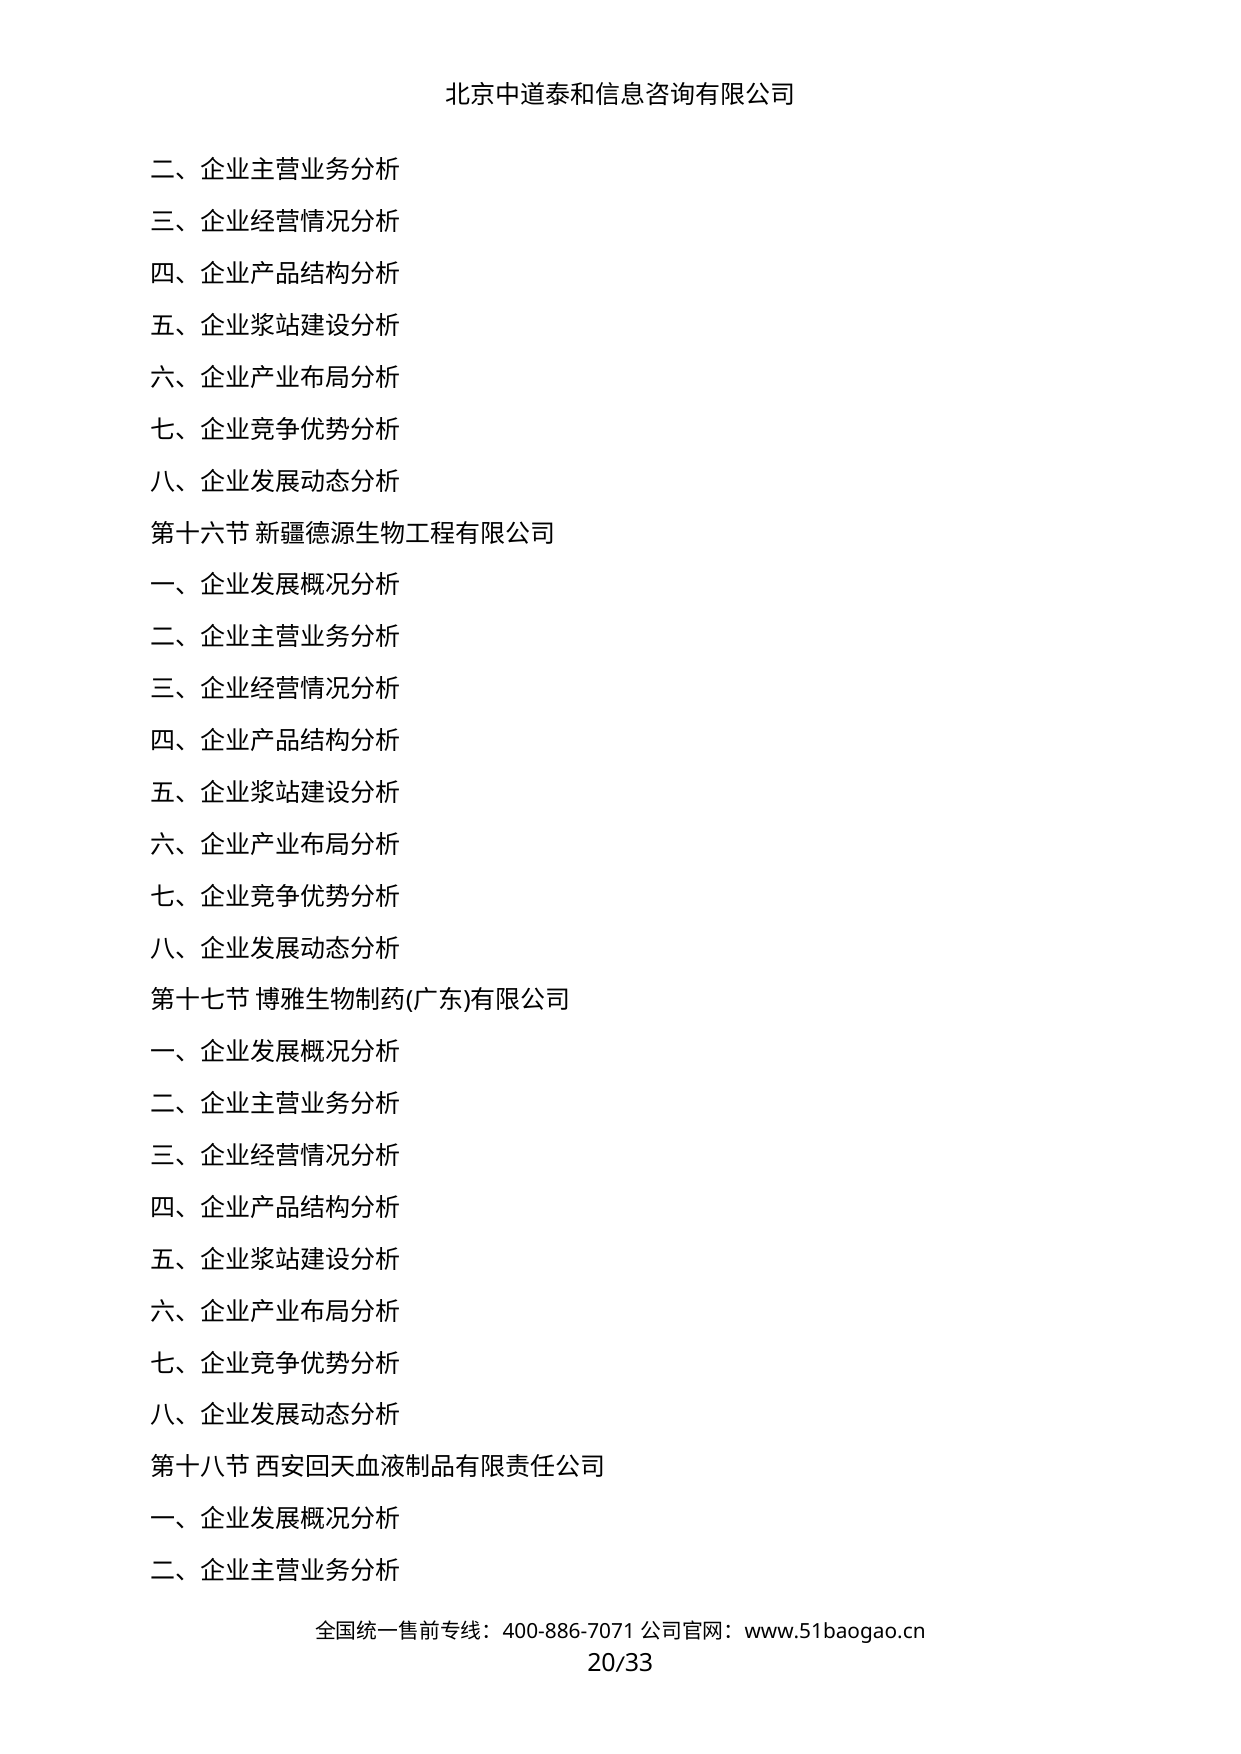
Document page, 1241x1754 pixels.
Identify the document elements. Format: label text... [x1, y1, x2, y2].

text 一、企业发展概况分析 [150, 1032, 1090, 1068]
text 第十七节 博雅生物制药(广东)有限公司 [150, 980, 1090, 1016]
text 四、企业产品结构分析 [150, 721, 1090, 757]
text 四、企业产品结构分析 [150, 1187, 1090, 1224]
text 第十八节 西安回天血液制品有限责任公司 [150, 1447, 1090, 1483]
text 八、企业发展动态分析 [150, 928, 1090, 964]
text 六、企业产业布局分析 [150, 357, 1090, 394]
text 三、企业经营情况分析 [150, 669, 1090, 705]
text 二、企业主营业务分析 [150, 1551, 1090, 1587]
text 五、企业浆站建设分析 [150, 772, 1090, 809]
text 二、企业主营业务分析 [150, 1084, 1090, 1120]
text 一、企业发展概况分析 [150, 565, 1090, 601]
text 五、企业浆站建设分析 [150, 306, 1090, 342]
text 二、企业主营业务分析 [150, 617, 1090, 653]
text 第十六节 新疆德源生物工程有限公司 [150, 513, 1090, 549]
text 七、企业竞争优势分析 [150, 1343, 1090, 1379]
text 二、企业主营业务分析 [150, 150, 1090, 186]
text 六、企业产业布局分析 [150, 824, 1090, 861]
text 七、企业竞争优势分析 [150, 409, 1090, 446]
text 六、企业产业布局分析 [150, 1291, 1090, 1327]
text 三、企业经营情况分析 [150, 1136, 1090, 1172]
text 三、企业经营情况分析 [150, 202, 1090, 238]
text 七、企业竞争优势分析 [150, 876, 1090, 912]
text 八、企业发展动态分析 [150, 1395, 1090, 1431]
text 四、企业产品结构分析 [150, 254, 1090, 290]
text 八、企业发展动态分析 [150, 461, 1090, 497]
text 五、企业浆站建设分析 [150, 1239, 1090, 1276]
text 一、企业发展概况分析 [150, 1499, 1090, 1535]
